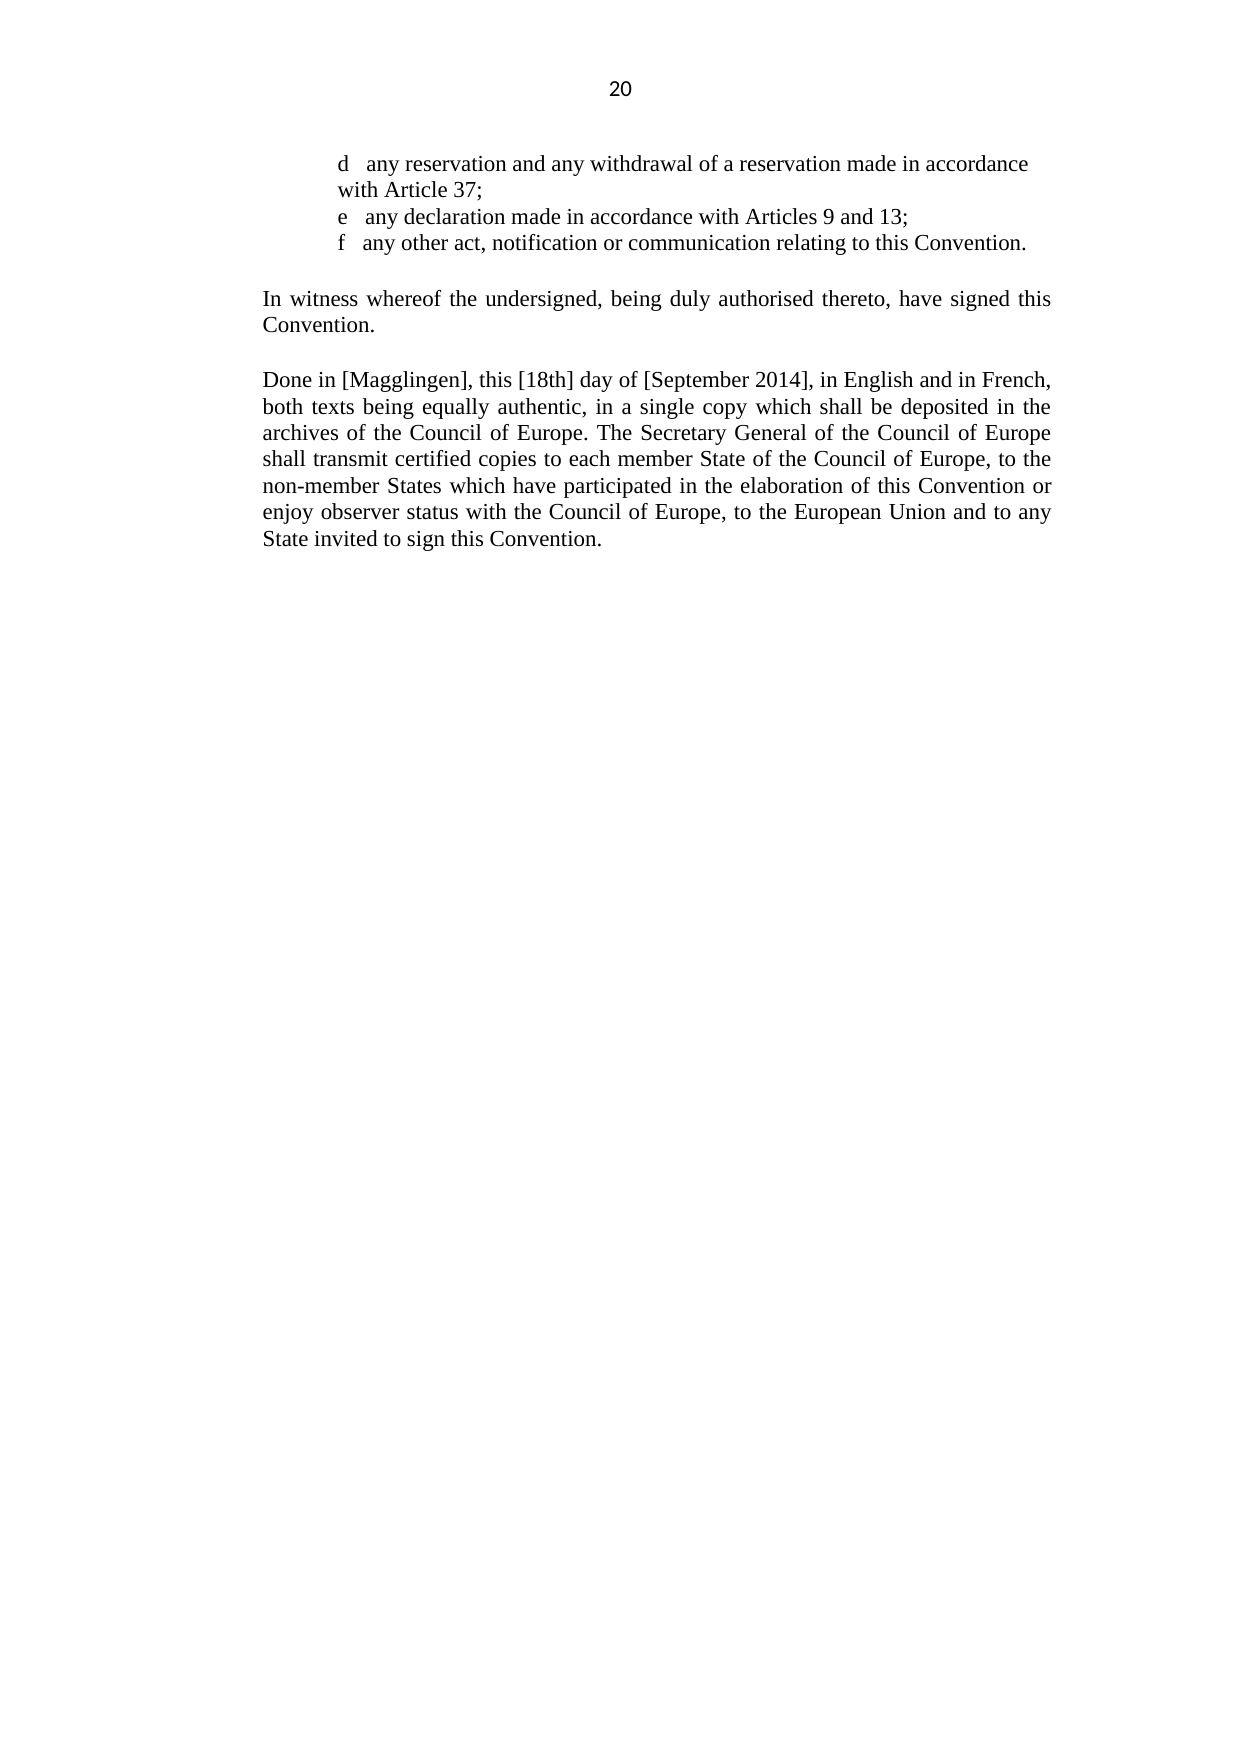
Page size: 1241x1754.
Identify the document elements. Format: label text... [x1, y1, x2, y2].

text Done in [Magglingen], this [18th] day of [September 2014], in English and in French, both texts being equally authentic, in a single copy which shall be deposited in the archives of the Council of Europe. The Secretary General of the Council of Europe shall transmit certified copies to each member State of the Council of Europe, to the non-member States which have participated in the elaboration of this Convention or enjoy observer status with the Council of Europe, to the European Union and to any State invited to sign this Convention. [262, 366, 1053, 551]
text In witness whereof the undersigned, being duly authorised thereto, have signed this Convention. [262, 284, 1053, 337]
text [337, 150, 1053, 255]
